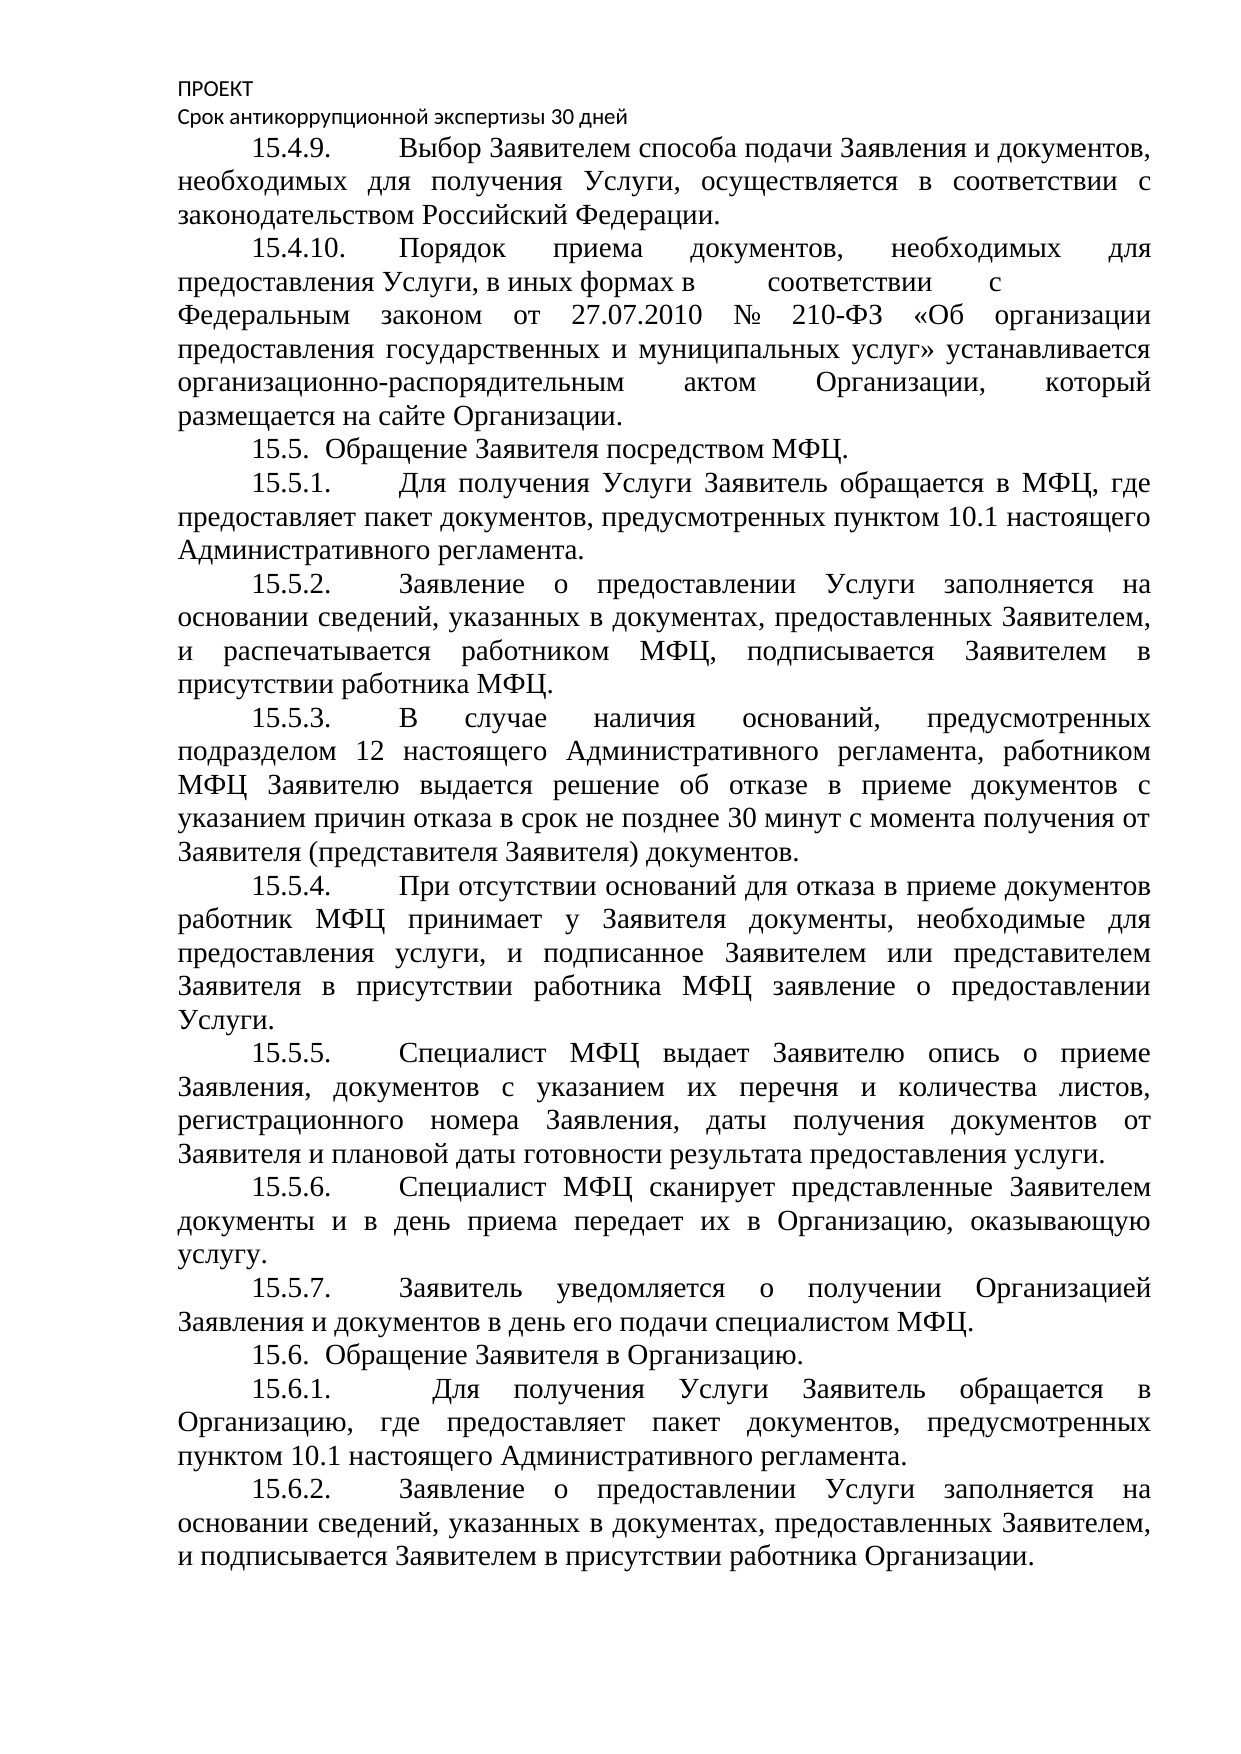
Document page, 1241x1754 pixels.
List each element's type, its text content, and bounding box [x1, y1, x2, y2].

text 15.5. Обращение Заявителя посредством МФЦ. [177, 432, 1152, 465]
text 15.6.1. Для получения Услуги Заявитель обращается в Организацию, где предоставляет пакет документов, предусмотренных пунктом 10.1 настоящего Административного регламента. [177, 1371, 1152, 1471]
text 15.5.5. Специалист МФЦ выдает Заявителю опись о приеме Заявления, документов с указанием их перечня и количества листов, регистрационного номера Заявления, даты получения документов от Заявителя и плановой даты готовности результата предоставления услуги. [177, 1035, 1152, 1169]
text 15.5.2. Заявление о предоставлении Услуги заполняется на основании сведений, указанных в документах, предоставленных Заявителем, и распечатывается работником МФЦ, подписывается Заявителем в присутствии работника МФЦ. [177, 566, 1152, 700]
text 15.5.6. Специалист МФЦ сканирует представленные Заявителем документы и в день приема передает их в Организацию, оказывающую услугу. [177, 1169, 1152, 1270]
text 15.6.2. Заявление о предоставлении Услуги заполняется на основании сведений, указанных в документах, предоставленных Заявителем, и подписывается Заявителем в присутствии работника Организации. [177, 1471, 1152, 1572]
text 15.5.7. Заявитель уведомляется о получении Организацией Заявления и документов в день его подачи специалистом МФЦ. [177, 1270, 1152, 1337]
text 15.6. Обращение Заявителя в Организацию. [177, 1337, 1152, 1371]
text 15.5.3. В случае наличия оснований, предусмотренных подразделом 12 настоящего Административного регламента, работником МФЦ Заявителю выдается решение об отказе в приеме документов с указанием причин отказа в срок не позднее 30 минут с момента получения от Заявителя (представителя Заявителя) документов. [177, 700, 1152, 868]
text 15.4.10. Порядок приема документов, необходимых для предоставления Услуги, в иных формах в соответствии с Федеральным законом от 27.07.2010 № 210-ФЗ «Об организации предоставления государственных и муниципальных услуг» устанавливается организационно-распорядительным актом Организации, который размещается на сайте Организации. [177, 230, 1152, 432]
text 15.4.9. Выбор Заявителем способа подачи Заявления и документов, необходимых для получения Услуги, осуществляется в соответствии с законодательством Российский Федерации. [177, 130, 1152, 230]
text 15.5.4. При отсутствии оснований для отказа в приеме документов работник МФЦ принимает у Заявителя документы, необходимые для предоставления услуги, и подписанное Заявителем или представителем Заявителя в присутствии работника МФЦ заявление о предоставлении Услуги. [177, 868, 1152, 1035]
text 15.5.1. Для получения Услуги Заявитель обращается в МФЦ, где предоставляет пакет документов, предусмотренных пунктом 10.1 настоящего Административного регламента. [177, 465, 1152, 566]
